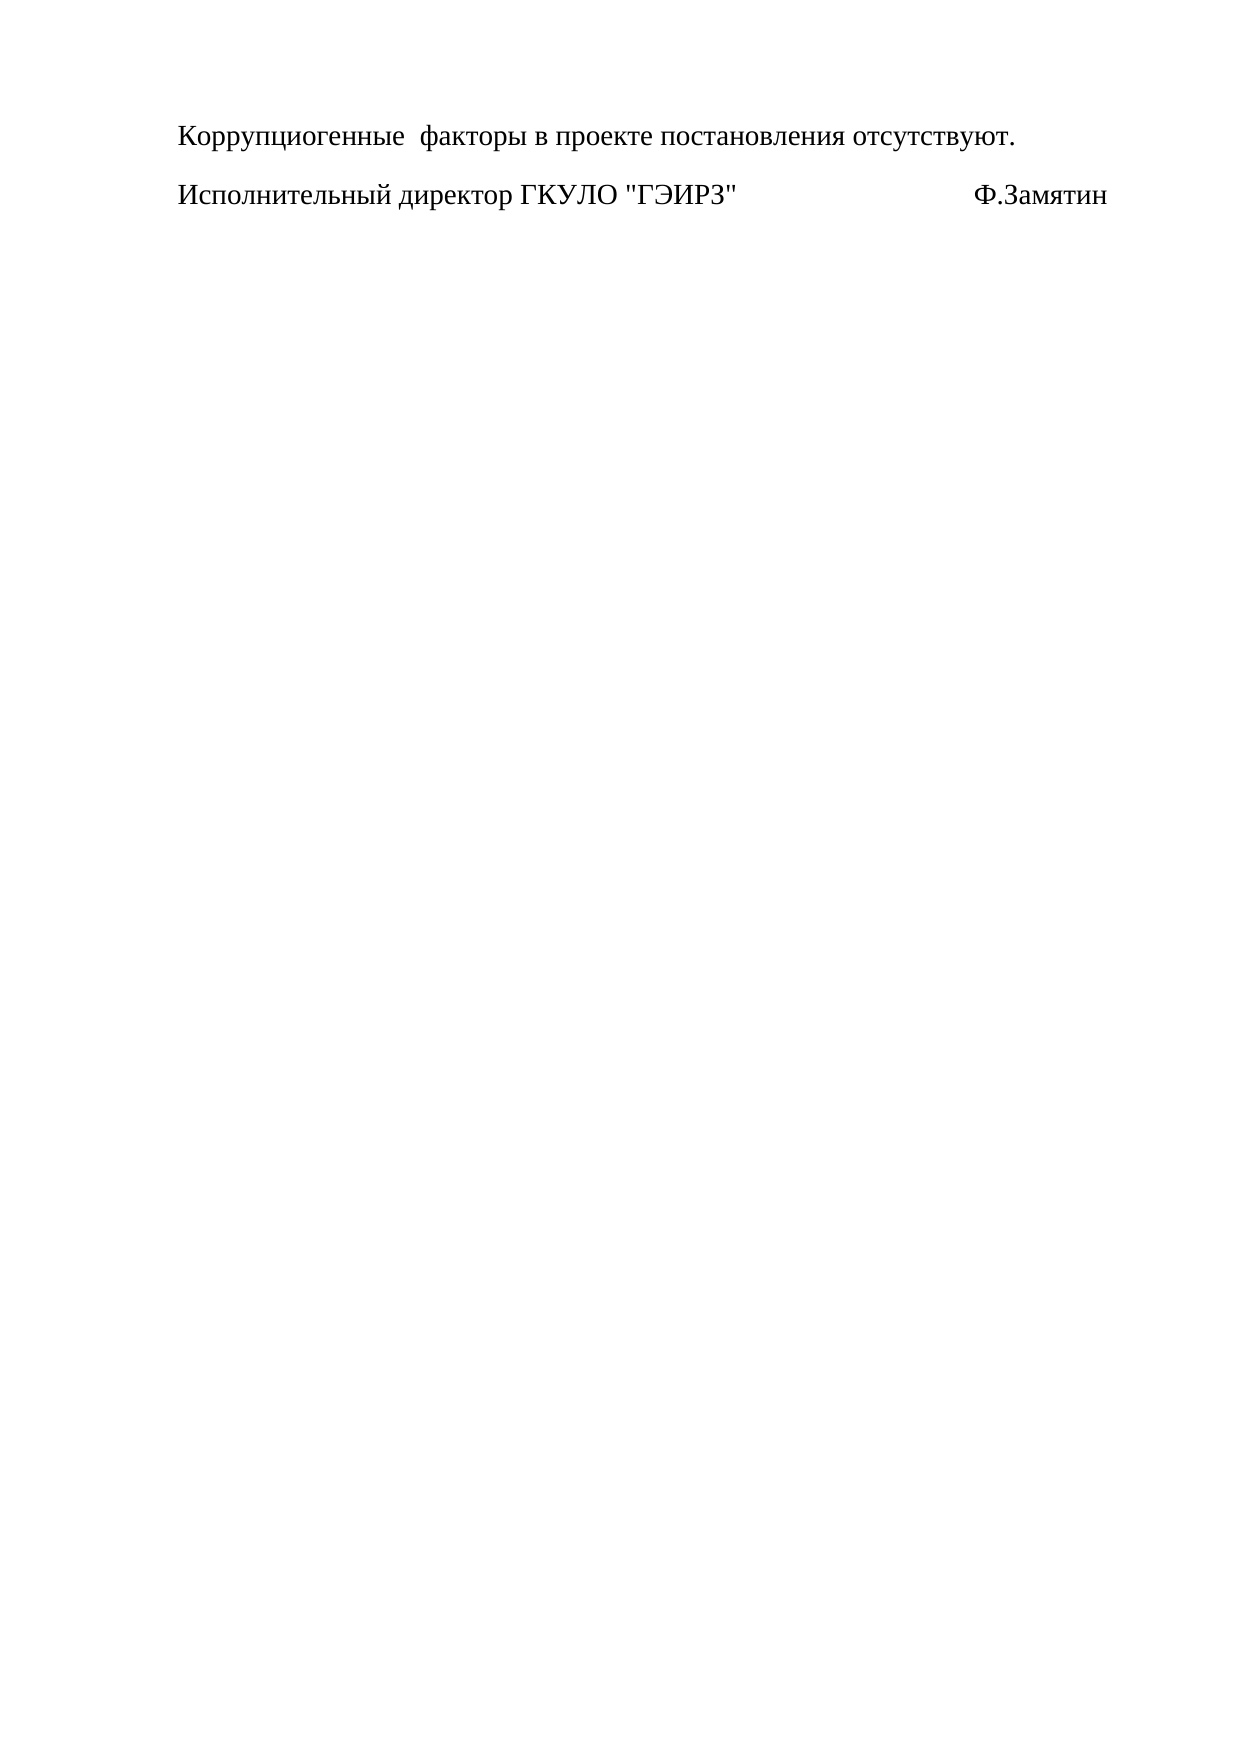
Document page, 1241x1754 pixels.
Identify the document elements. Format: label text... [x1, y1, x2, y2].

text Коррупциогенные факторы в проекте постановления отсутствуют. [133, 118, 1167, 152]
text Исполнительный директор ГКУЛО "ГЭИРЗ" Ф.Замятин [133, 177, 1167, 211]
